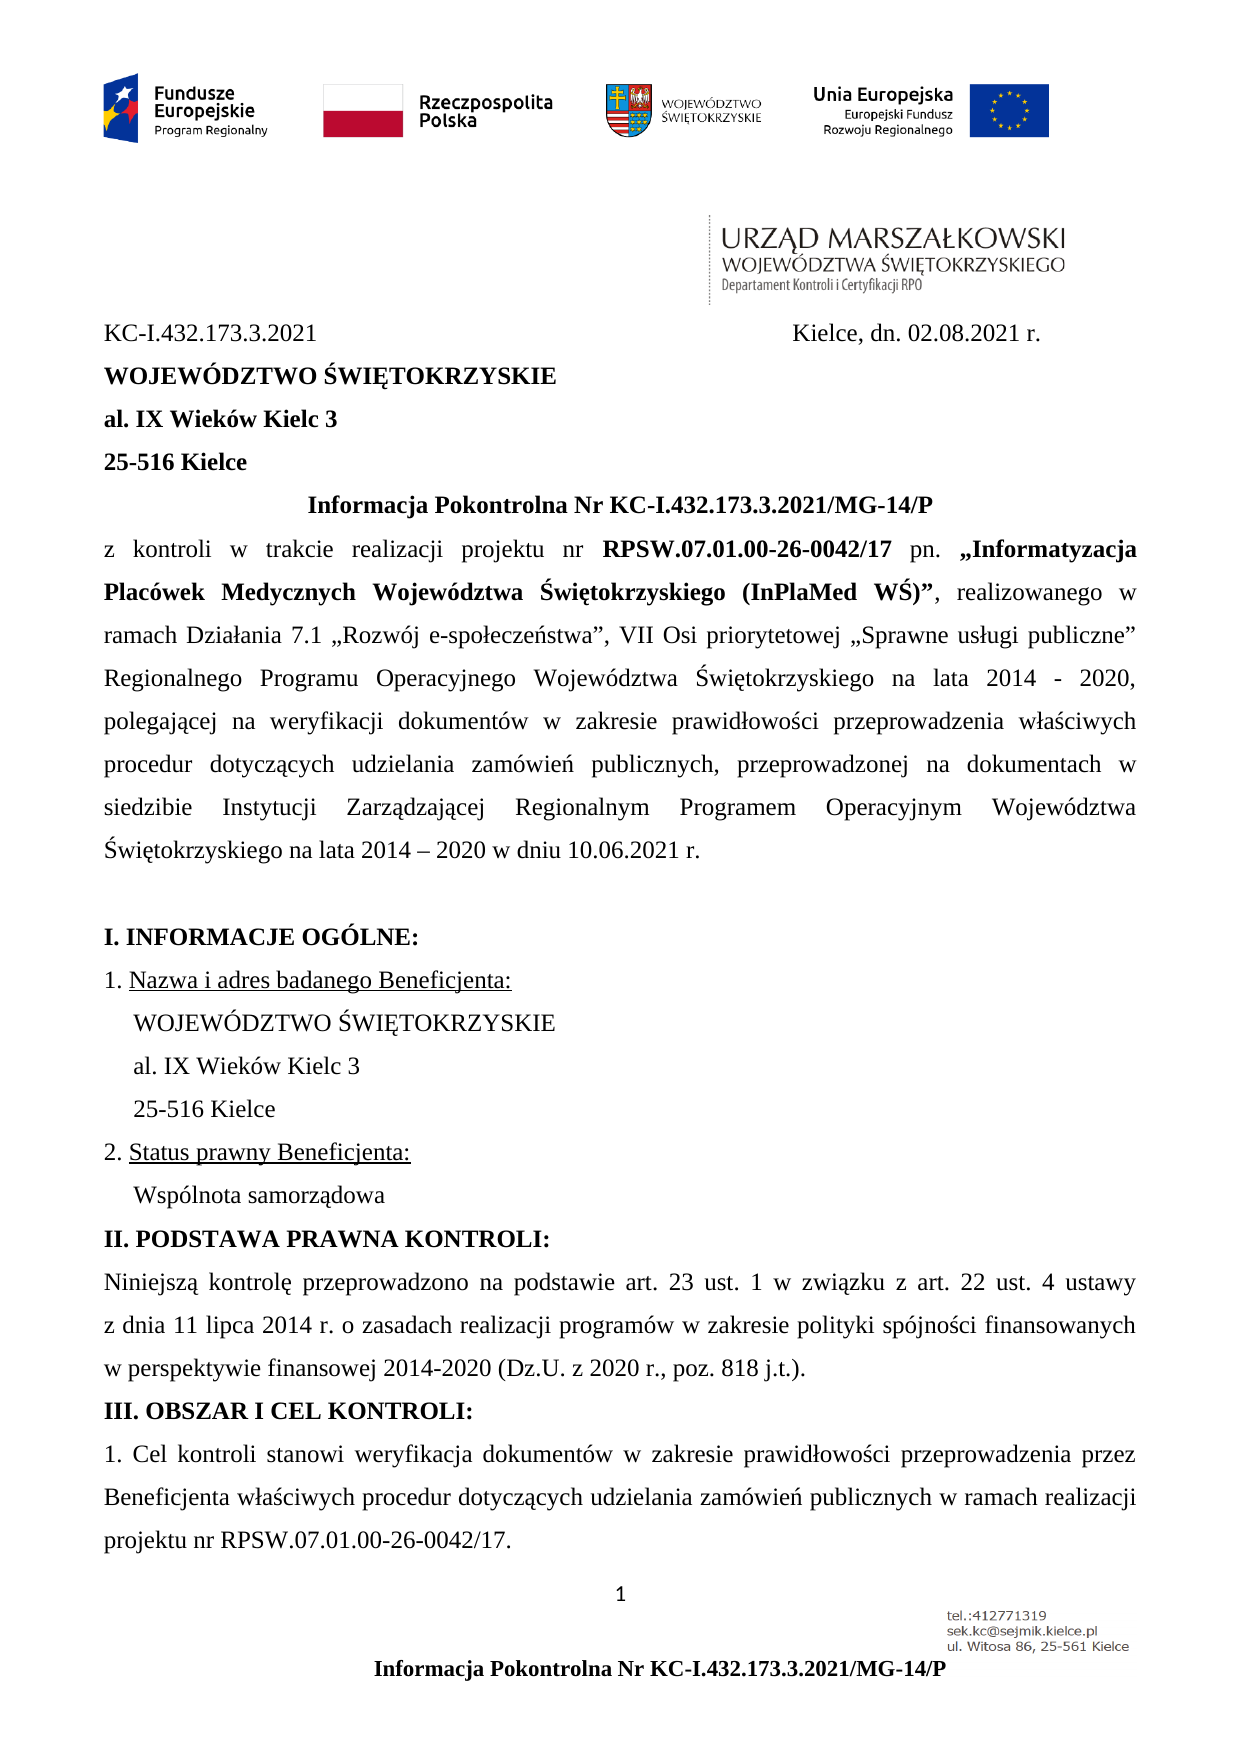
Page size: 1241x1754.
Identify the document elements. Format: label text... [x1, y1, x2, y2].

text Niniejszą kontrolę przeprowadzono na podstawie art. 23 ust. 1 w związku z art. 22 ust. 4 ustawy z dnia 11 lipca 2014 r. o zasadach realizacji programów w zakresie polityki spójności finansowanych w perspektywie finansowej 2014-2020 (Dz.U. z 2020 r., poz. 818 j.t.). [103, 1267, 1137, 1382]
picture [103, 73, 1049, 143]
text al. IX Wieków Kielc 3 [103, 404, 1137, 433]
text Informacja Pokontrolna Nr KC-I.432.173.3.2021/MG-14/P [103, 491, 1137, 519]
picture [946, 1607, 1138, 1677]
text al. IX Wieków Kielc 3 [103, 1051, 1137, 1080]
text I. INFORMACJE OGÓLNE: [103, 922, 1137, 951]
text II. PODSTAWA PRAWNA KONTROLI: [103, 1224, 1137, 1252]
text 2. Status prawny Beneficjenta: [103, 1137, 1137, 1166]
text III. OBSZAR I CEL KONTROLI: [103, 1396, 1137, 1425]
picture [708, 215, 1065, 305]
text WOJEWÓDZTWO ŚWIĘTOKRZYSKIE [103, 1008, 1137, 1037]
text 1. Nazwa i adres badanego Beneficjenta: [103, 965, 1137, 994]
text WOJEWÓDZTWO ŚWIĘTOKRZYSKIE [103, 361, 1137, 390]
text 25-516 Kielce [103, 447, 1137, 476]
text Wspólnota samorządowa [133, 1181, 1137, 1209]
text z kontroli w trakcie realizacji projektu nr RPSW.07.01.00-26-0042/17 pn. „Informatyzacja Placówek Medycznych Województwa Świętokrzyskiego (InPlaMed WŚ)”, realizowanego w ramach Działania 7.1 „Rozwój e-społeczeństwa”, VII Osi priorytetowej „Sprawne usługi publiczne” Regionalnego Programu Operacyjnego Województwa Świętokrzyskiego na lata 2014 - 2020, polegającej na weryfikacji dokumentów w zakresie prawidłowości przeprowadzenia właściwych procedur dotyczących udzielania zamówień publicznych, przeprowadzonej na dokumentach w siedzibie Instytucji Zarządzającej Regionalnym Programem Operacyjnym Województwa Świętokrzyskiego na lata 2014 – 2020 w dniu 10.06.2021 r. [103, 534, 1137, 864]
text 1. Cel kontroli stanowi weryfikacja dokumentów w zakresie prawidłowości przeprowadzenia przez Beneficjenta właściwych procedur dotyczących udzielania zamówień publicznych w ramach realizacji projektu nr RPSW.07.01.00-26-0042/17. [103, 1439, 1137, 1554]
text 25-516 Kielce [103, 1094, 1137, 1123]
text KC-I.432.173.3.2021 Kielce, dn. 02.08.2021 r. [103, 318, 1137, 347]
